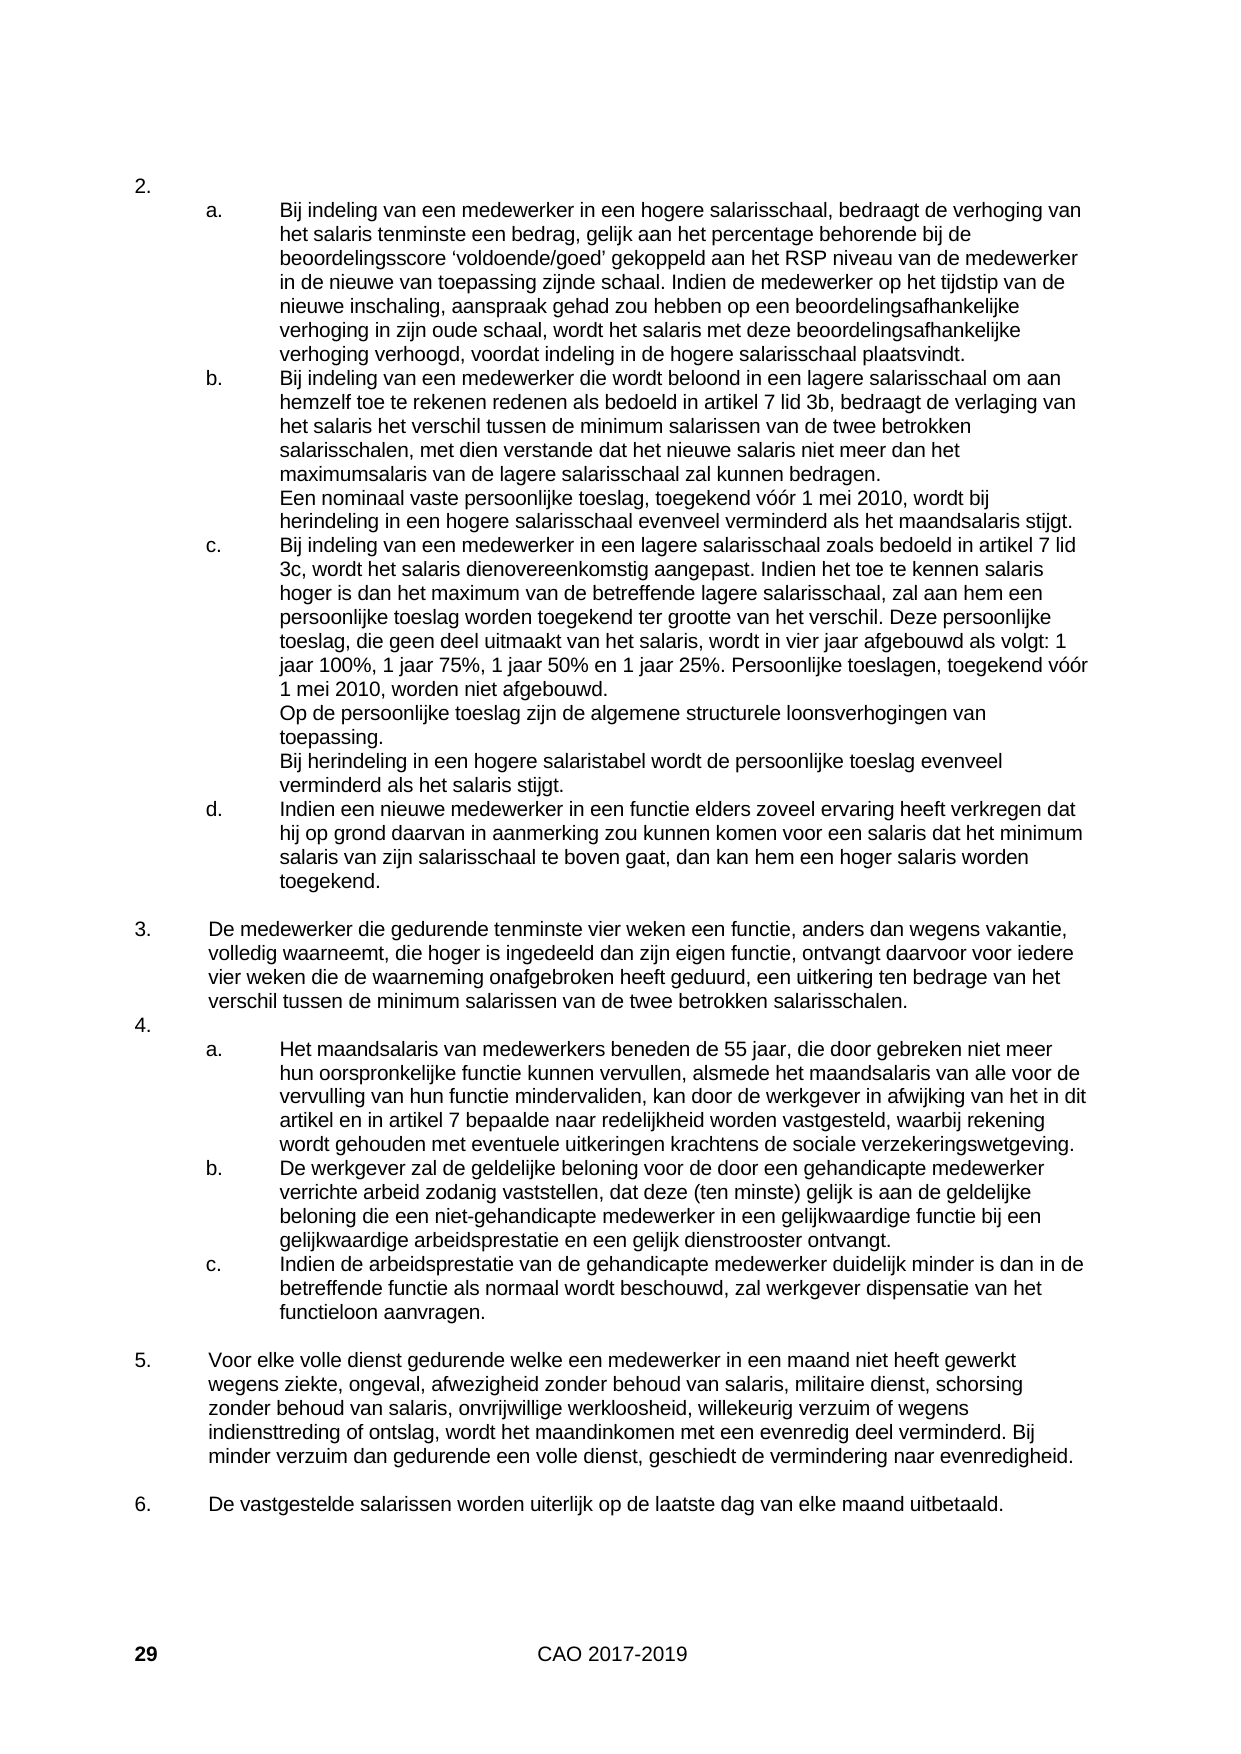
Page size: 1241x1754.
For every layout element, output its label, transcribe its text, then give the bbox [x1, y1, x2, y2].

list De vastgestelde salarissen worden uiterlijk op de laatste dag van elke maand uitbetaald. [134, 1492, 1090, 1516]
list Indien de arbeidsprestatie van de gehandicapte medewerker duidelijk minder is dan in de betreffende functie als normaal wordt beschouwd, zal werkgever dispensatie van het functieloon aanvragen. [206, 1252, 1090, 1324]
list Indien een nieuwe medewerker in een functie elders zoveel ervaring heeft verkregen dat hij op grond daarvan in aanmerking zou kunnen komen voor een salaris dat het minimum salaris van zijn salarisschaal te boven gaat, dan kan hem een hoger salaris worden toegekend. [206, 797, 1090, 893]
list Bij indeling van een medewerker in een lagere salarisschaal zoals bedoeld in artikel 7 lid 3c, wordt het salaris dienovereenkomstig aangepast. Indien het toe te kennen salaris hoger is dan het maximum van de betreffende lagere salarisschaal, zal aan hem een persoonlijke toeslag worden toegekend ter grootte van het verschil. Deze persoonlijke toeslag, die geen deel uitmaakt van het salaris, wordt in vier jaar afgebouwd als volgt: 1 jaar 100%, 1 jaar 75%, 1 jaar 50% en 1 jaar 25%. Persoonlijke toeslagen, toegekend vóór 1 mei 2010, worden niet afgebouwd. Op de persoonlijke toeslag zijn de algemene structurele loonsverhogingen van toepassing. Bij herindeling in een hogere salaristabel wordt de persoonlijke toeslag evenveel verminderd als het salaris stijgt. [206, 533, 1090, 797]
list De medewerker die gedurende tenminste vier weken een functie, anders dan wegens vakantie, volledig waarneemt, die hoger is ingedeeld dan zijn eigen functie, ontvangt daarvoor voor iedere vier weken die de waarneming onafgebroken heeft geduurd, een uitkering ten bedrage van het verschil tussen de minimum salarissen van de twee betrokken salarisschalen. [134, 917, 1090, 1012]
list Voor elke volle dienst gedurende welke een medewerker in een maand niet heeft gewerkt wegens ziekte, ongeval, afwezigheid zonder behoud van salaris, militaire dienst, schorsing zonder behoud van salaris, onvrijwillige werkloosheid, willekeurig verzuim of wegens indiensttreding of ontslag, wordt het maandinkomen met een evenredig deel verminderd. Bij minder verzuim dan gedurende een volle dienst, geschiedt de vermindering naar evenredigheid. [134, 1348, 1090, 1468]
list Bij indeling van een medewerker die wordt beloond in een lagere salarisschaal om aan hemzelf toe te rekenen redenen als bedoeld in artikel 7 lid 3b, bedraagt de verlaging van het salaris het verschil tussen de minimum salarissen van de twee betrokken salarisschalen, met dien verstande dat het nieuwe salaris niet meer dan het maximumsalaris van de lagere salarisschaal zal kunnen bedragen. Een nominaal vaste persoonlijke toeslag, toegekend vóór 1 mei 2010, wordt bij herindeling in een hogere salarisschaal evenveel verminderd als het maandsalaris stijgt. [206, 366, 1090, 533]
list De werkgever zal de geldelijke beloning voor de door een gehandicapte medewerker verrichte arbeid zodanig vaststellen, dat deze (ten minste) gelijk is aan de geldelijke beloning die een niet-gehandicapte medewerker in een gelijkwaardige functie bij een gelijkwaardige arbeidsprestatie en een gelijk dienstrooster ontvangt. [206, 1156, 1090, 1252]
list Bij indeling van een medewerker in een hogere salarisschaal, bedraagt de verhoging van het salaris tenminste een bedrag, gelijk aan het percentage behorende bij de beoordelingsscore ‘voldoende/goed’ gekoppeld aan het RSP niveau van de medewerker in de nieuwe van toepassing zijnde schaal. Indien de medewerker op het tijdstip van de nieuwe inschaling, aanspraak gehad zou hebben op een beoordelingsafhankelijke verhoging in zijn oude schaal, wordt het salaris met deze beoordelingsafhankelijke verhoging verhoogd, voordat indeling in de hogere salarisschaal plaatsvindt. [206, 198, 1090, 366]
list Het maandsalaris van medewerkers beneden de 55 jaar, die door gebreken niet meer hun oorspronkelijke functie kunnen vervullen, alsmede het maandsalaris van alle voor de vervulling van hun functie mindervaliden, kan door de werkgever in afwijking van het in dit artikel en in artikel 7 bepaalde naar redelijkheid worden vastgesteld, waarbij rekening wordt gehouden met eventuele uitkeringen krachtens de sociale verzekeringswetgeving. [206, 1036, 1090, 1156]
